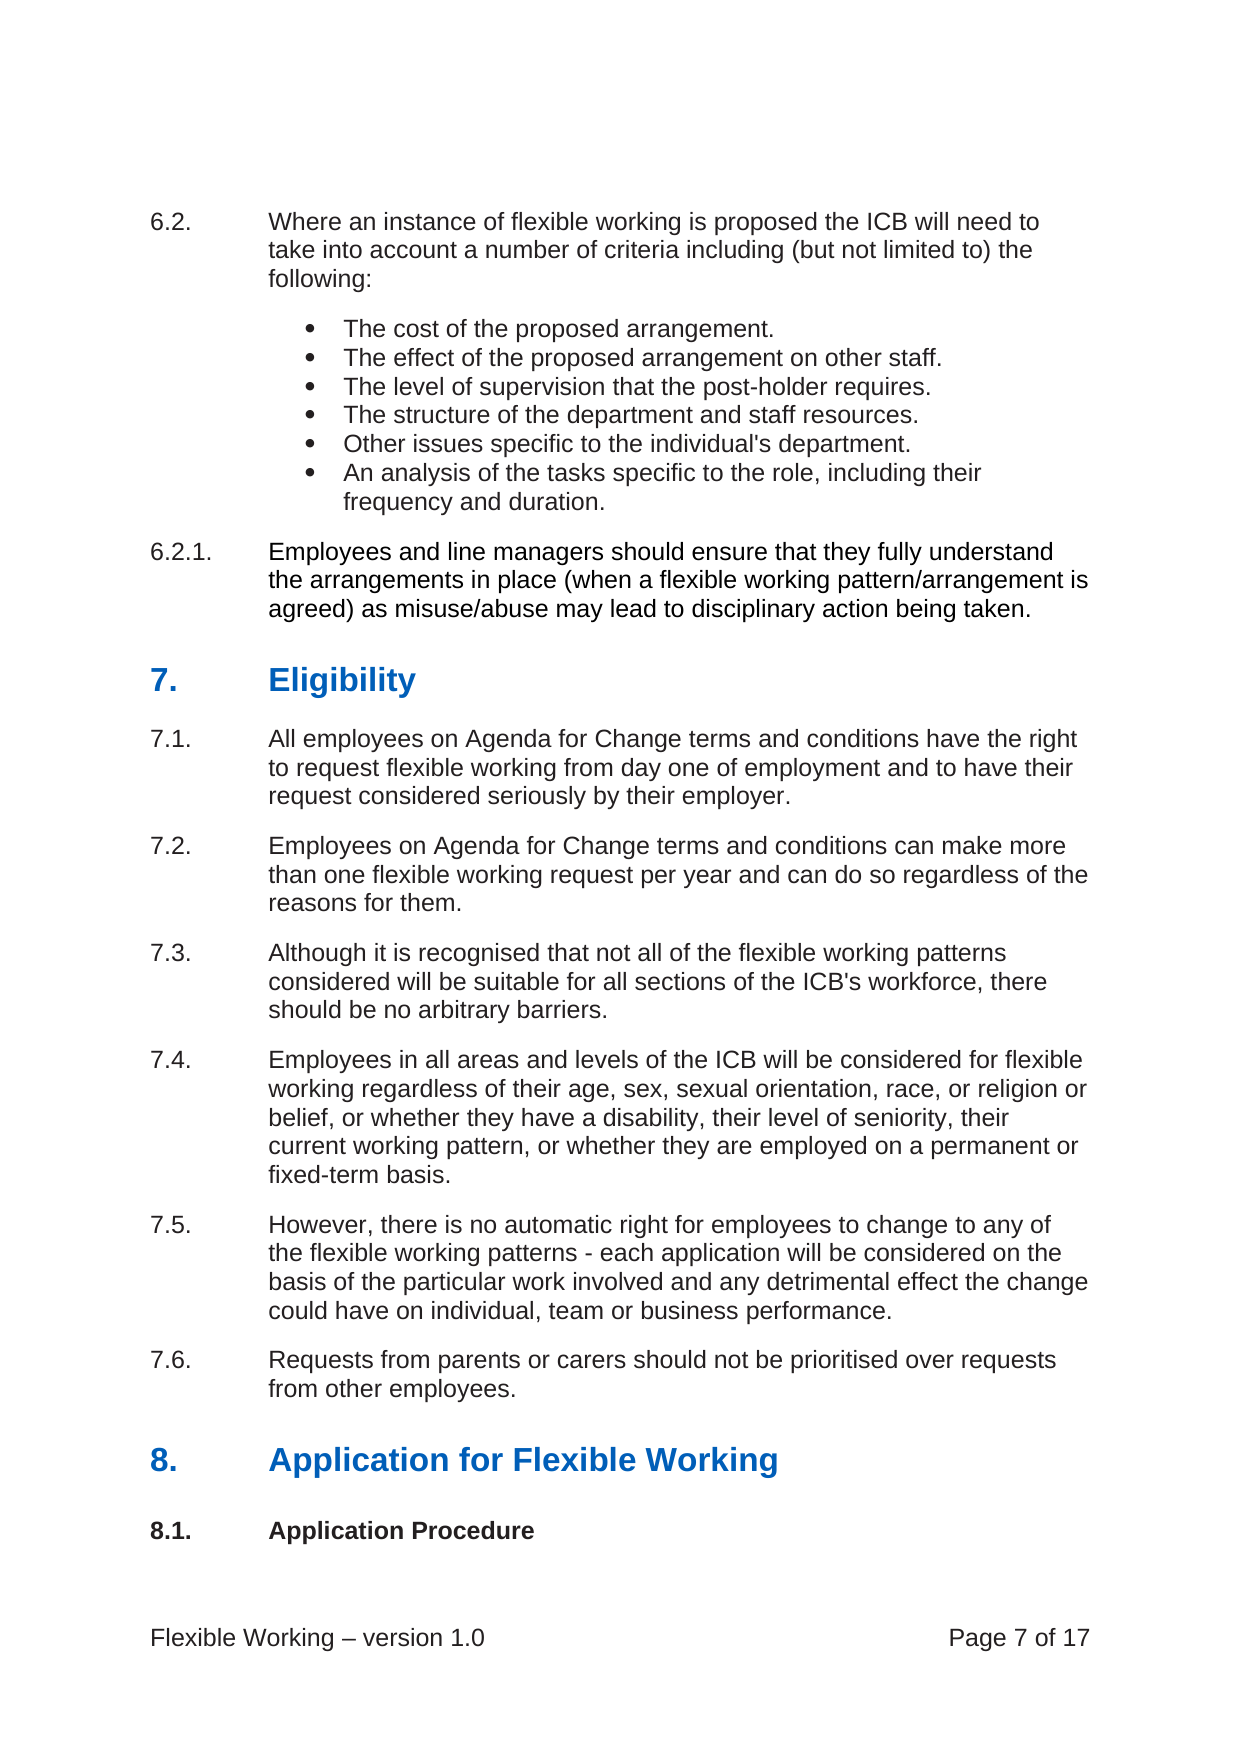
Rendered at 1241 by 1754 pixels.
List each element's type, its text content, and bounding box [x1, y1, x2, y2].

list The level of supervision that the post-holder requires. [306, 372, 1090, 400]
list Other issues specific to the individual's department. [306, 429, 1090, 458]
list The cost of the proposed arrangement. [306, 314, 1090, 343]
subtitle Eligibility [150, 660, 1090, 699]
text Employees on Agenda for Change terms and conditions can make more than one flexible working request per year and can do so regardless of the reasons for them. [150, 831, 1090, 917]
list The structure of the department and staff resources. [306, 400, 1090, 429]
subtitle Application for Flexible Working [150, 1440, 1090, 1479]
text Requests from parents or carers should not be prioritised over requests from other employees. [150, 1345, 1090, 1403]
list An analysis of the tasks specific to the role, including their frequency and duration. [306, 458, 1090, 516]
text However, there is no automatic right for employees to change to any of the flexible working patterns - each application will be considered on the basis of the particular work involved and any detrimental effect the change could have on individual, team or business performance. [150, 1209, 1090, 1324]
text Where an instance of flexible working is proposed the ICB will need to take into account a number of criteria including (but not limited to) the following: [150, 207, 1090, 293]
text Although it is recognised that not all of the flexible working patterns considered will be suitable for all sections of the ICB's workforce, there should be no arbitrary barriers. [150, 938, 1090, 1024]
text Employees and line managers should ensure that they fully understand the arrangements in place (when a flexible working pattern/arrangement is agreed) as misuse/abuse may lead to disciplinary action being taken. [150, 537, 1090, 623]
list The effect of the proposed arrangement on other staff. [306, 343, 1090, 372]
text All employees on Agenda for Change terms and conditions have the right to request flexible working from day one of employment and to have their request considered seriously by their employer. [150, 724, 1090, 810]
subtitle Application Procedure [150, 1516, 1090, 1545]
text Employees in all areas and levels of the ICB will be considered for flexible working regardless of their age, sex, sexual orientation, race, or religion or belief, or whether they have a disability, their level of seniority, their current working pattern, or whether they are employed on a permanent or fixed-term basis. [150, 1045, 1090, 1189]
